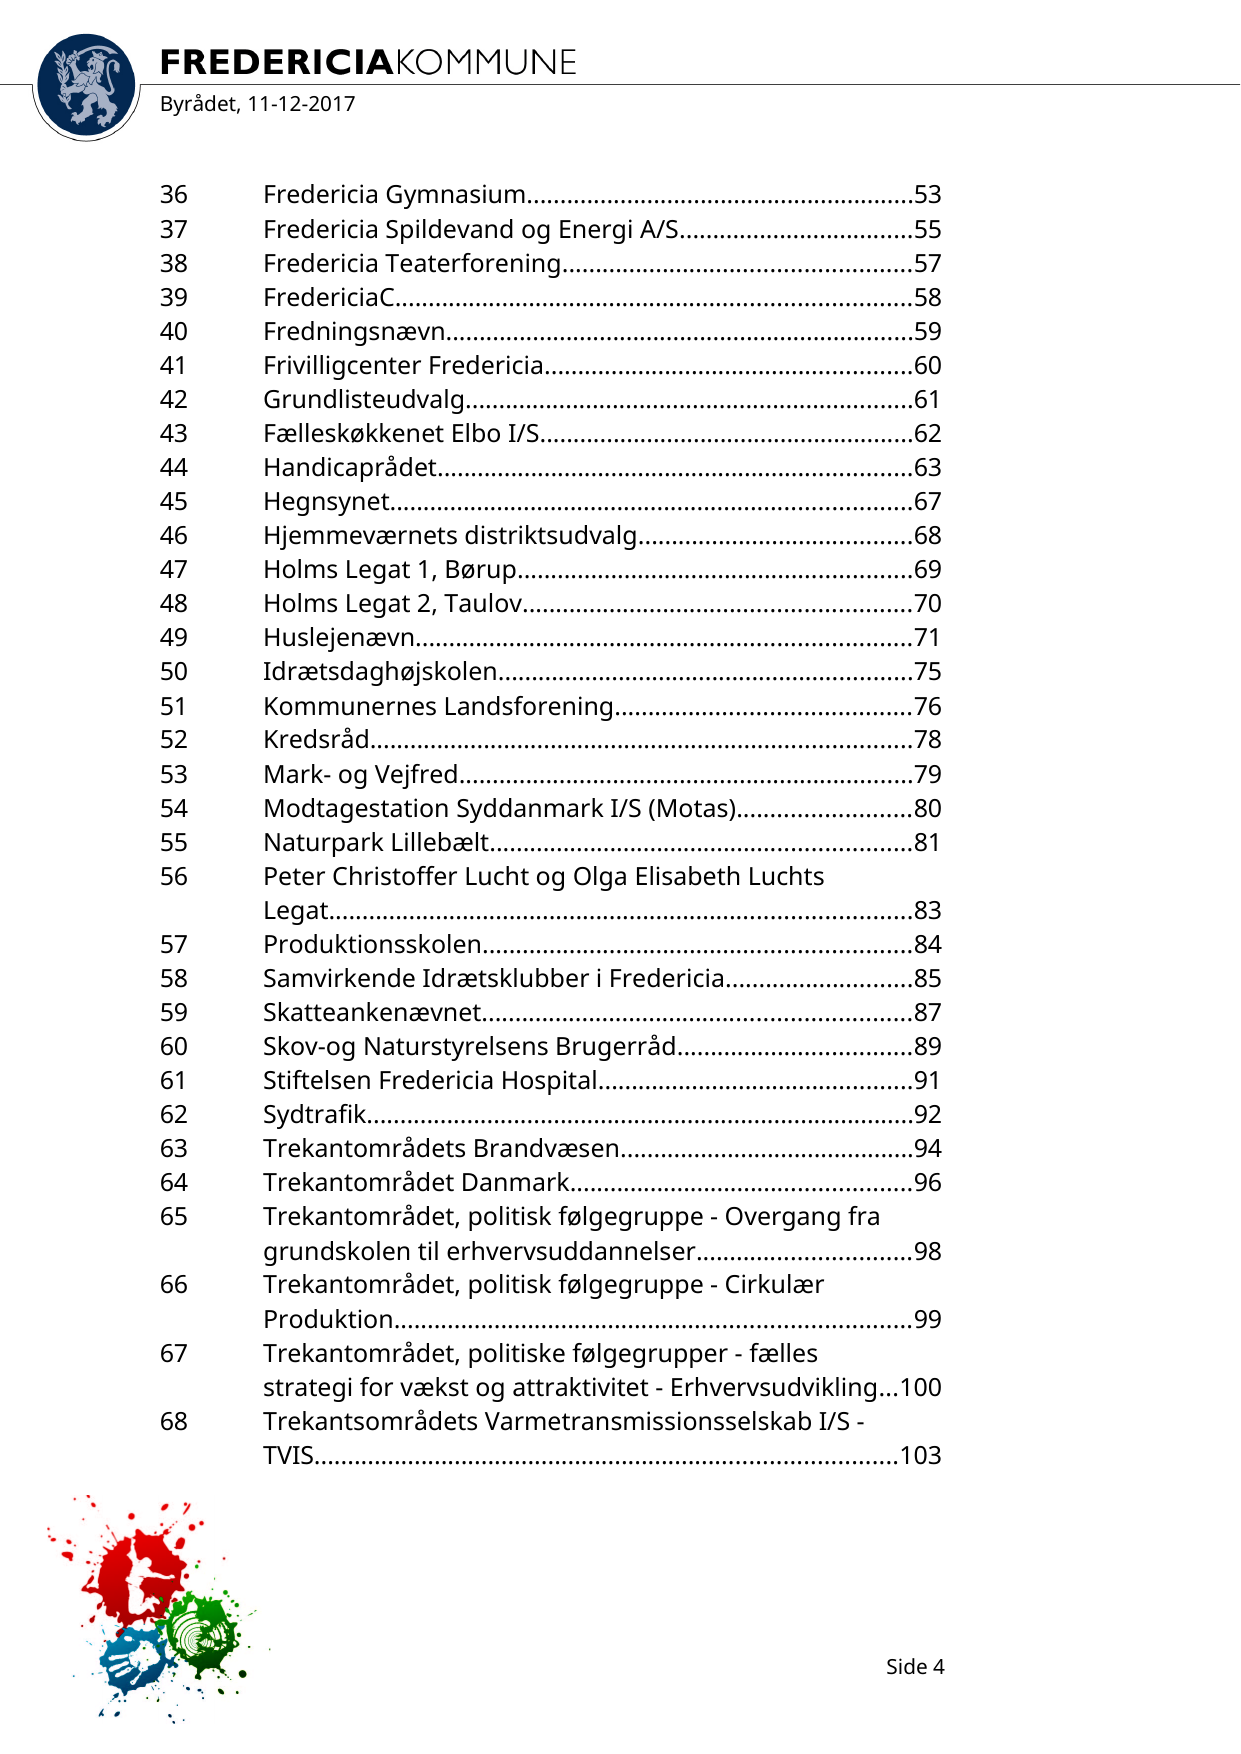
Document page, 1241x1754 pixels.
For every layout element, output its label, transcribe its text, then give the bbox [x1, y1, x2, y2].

text 38 Fredericia Teaterforening 57 [159, 245, 886, 279]
text 66 Trekantområdet, politisk følgegruppe - Cirkulær Produktion 99 [159, 1267, 886, 1335]
picture [47, 1495, 271, 1724]
picture [0, 23, 1241, 147]
text 52 Kredsråd 78 [159, 722, 886, 756]
text 49 Huslejenævn 71 [159, 620, 886, 654]
text 54 Modtagestation Syddanmark I/S (Motas) 80 [159, 790, 886, 824]
text 45 Hegnsynet 67 [159, 484, 886, 518]
text 53 Mark- og Vejfred 79 [159, 756, 886, 790]
text 48 Holms Legat 2, Taulov 70 [159, 586, 886, 620]
text 60 Skov-og Naturstyrelsens Brugerråd 89 [159, 1029, 886, 1063]
text 68 Trekantsområdets Varmetransmissionsselskab I/S - TVIS 103 [159, 1403, 886, 1472]
text 57 Produktionsskolen 84 [159, 927, 886, 961]
text 63 Trekantområdets Brandvæsen 94 [159, 1131, 886, 1165]
text 44 Handicaprådet 63 [159, 450, 886, 484]
text 67 Trekantområdet, politiske følgegrupper - fælles strategi for vækst og attraktivitet - Erhvervsudvikling 100 [159, 1335, 886, 1403]
text 36 Fredericia Gymnasium 53 [159, 177, 886, 211]
text 47 Holms Legat 1, Børup 69 [159, 552, 886, 586]
text 40 Fredningsnævn 59 [159, 313, 886, 347]
text 39 FredericiaC 58 [159, 279, 886, 313]
text 43 Fælleskøkkenet Elbo I/S 62 [159, 416, 886, 450]
text 64 Trekantområdet Danmark 96 [159, 1165, 886, 1199]
text 46 Hjemmeværnets distriktsudvalg 68 [159, 518, 886, 552]
text 42 Grundlisteudvalg 61 [159, 382, 886, 416]
text 62 Sydtrafik 92 [159, 1097, 886, 1131]
text 56 Peter Christoffer Lucht og Olga Elisabeth Luchts Legat 83 [159, 858, 886, 927]
text 65 Trekantområdet, politisk følgegruppe - Overgang fra grundskolen til erhvervsuddannelser 98 [159, 1199, 886, 1267]
text 51 Kommunernes Landsforening 76 [159, 688, 886, 722]
text 37 Fredericia Spildevand og Energi A/S 55 [159, 211, 886, 245]
text 58 Samvirkende Idrætsklubber i Fredericia 85 [159, 961, 886, 995]
text 41 Frivilligcenter Fredericia 60 [159, 347, 886, 382]
text 55 Naturpark Lillebælt 81 [159, 824, 886, 858]
text 59 Skatteankenævnet 87 [159, 995, 886, 1029]
text 61 Stiftelsen Fredericia Hospital 91 [159, 1063, 886, 1097]
text 50 Idrætsdaghøjskolen 75 [159, 654, 886, 688]
